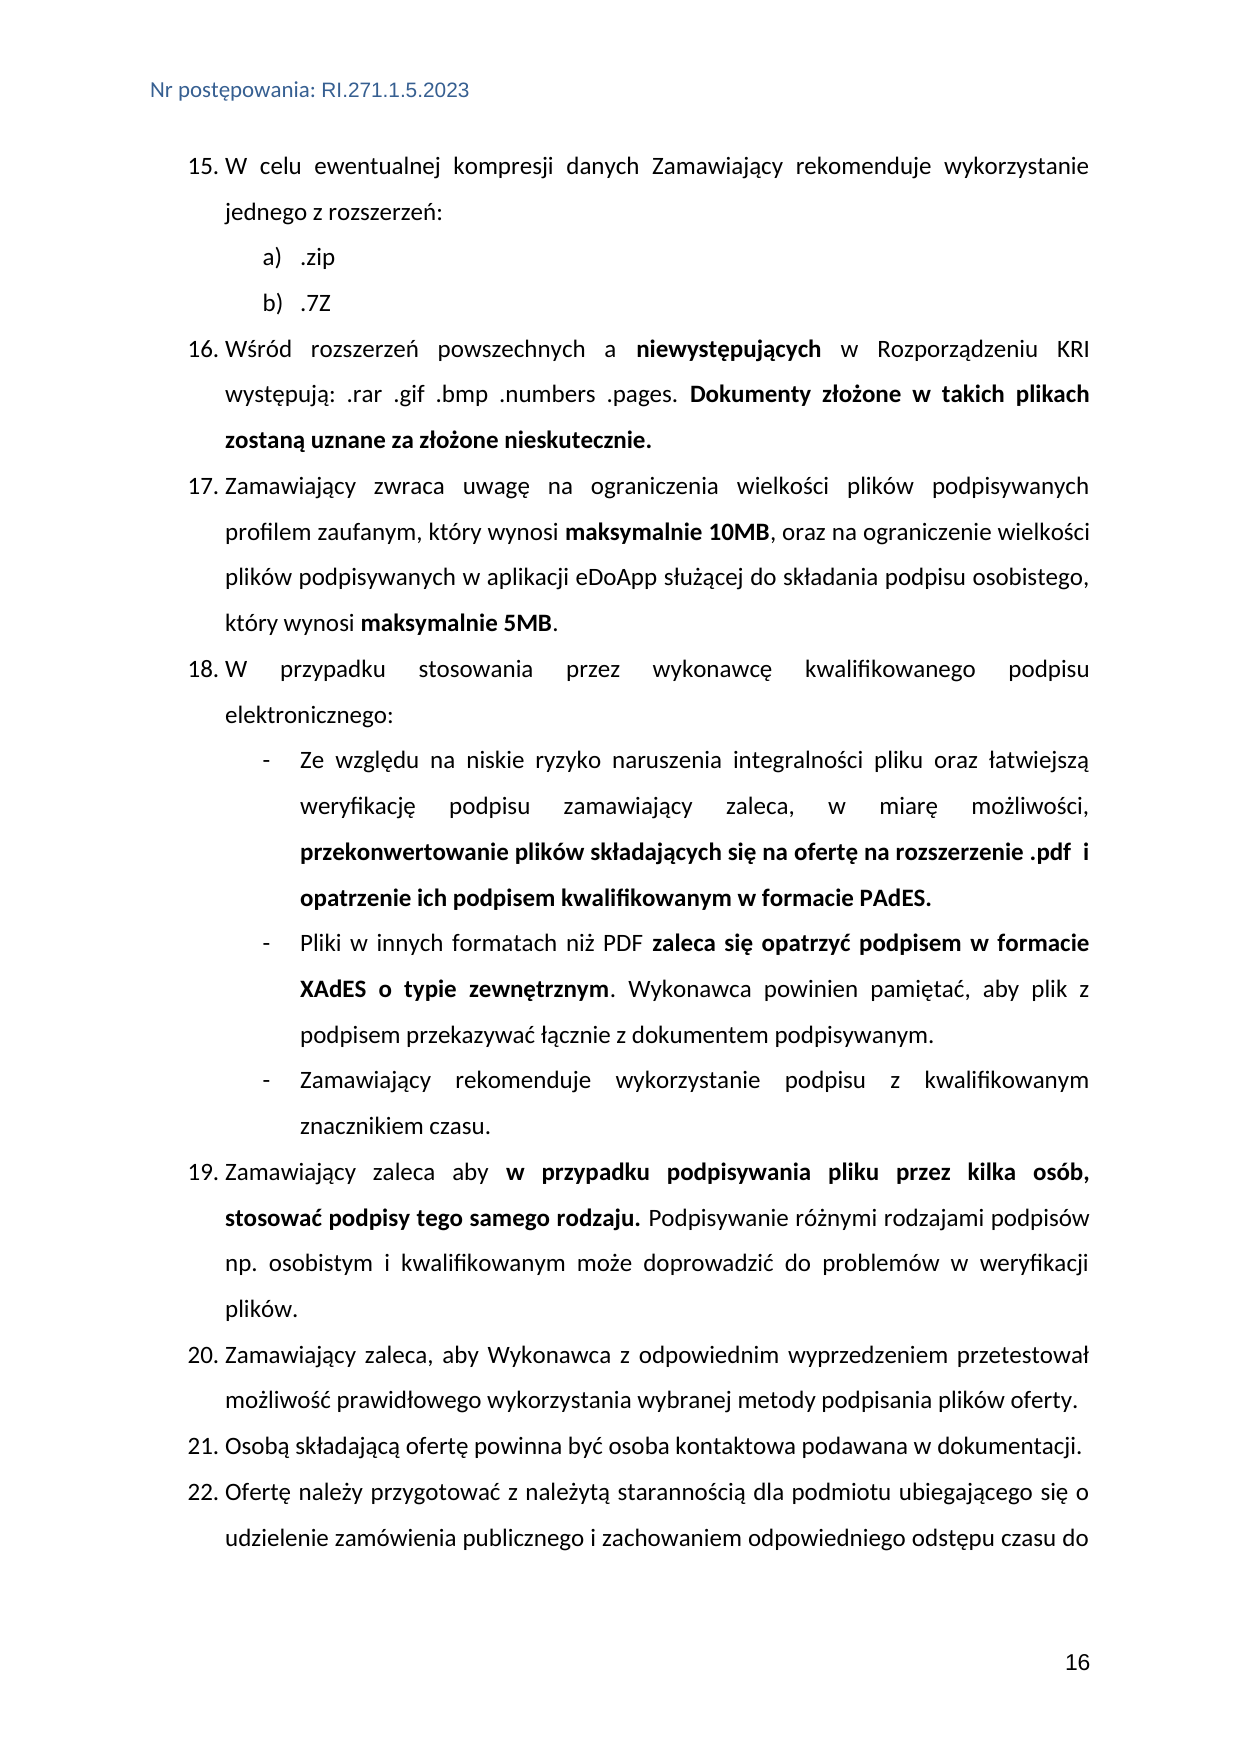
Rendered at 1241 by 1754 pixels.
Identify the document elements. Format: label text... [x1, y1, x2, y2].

list Zamawiający zaleca, aby Wykonawca z odpowiednim wyprzedzeniem przetestował możliwość prawidłowego wykorzystania wybranej metody podpisania plików oferty. [187, 1339, 1090, 1415]
list Pliki w innych formatach niż PDF zaleca się opatrzyć podpisem w formacie XAdES o typie zewnętrznym. Wykonawca powinien pamiętać, aby plik z podpisem przekazywać łącznie z dokumentem podpisywanym. [262, 927, 1090, 1049]
list Zamawiający rekomenduje wykorzystanie podpisu z kwalifikowanym znacznikiem czasu. [262, 1064, 1090, 1141]
list Wśród rozszerzeń powszechnych a niewystępujących w Rozporządzeniu KRI występują: .rar .gif .bmp .numbers .pages. Dokumenty złożone w takich plikach zostaną uznane za złożone nieskutecznie. [187, 333, 1090, 455]
list Ze względu na niskie ryzyko naruszenia integralności pliku oraz łatwiejszą weryfikację podpisu zamawiający zaleca, w miarę możliwości, przekonwertowanie plików składających się na ofertę na rozszerzenie .pdf i opatrzenie ich podpisem kwalifikowanym w formacie PAdES. [262, 744, 1090, 912]
list Osobą składającą ofertę powinna być osoba kontaktowa podawana w dokumentacji. [187, 1430, 1090, 1461]
list .zip [262, 241, 1090, 272]
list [187, 1476, 1090, 1552]
list W celu ewentualnej kompresji danych Zamawiający rekomenduje wykorzystanie jednego z rozszerzeń: [187, 150, 1090, 226]
list .7Z [262, 287, 1090, 318]
list Zamawiający zaleca aby w przypadku podpisywania pliku przez kilka osób, stosować podpisy tego samego rodzaju. Podpisywanie różnymi rodzajami podpisów np. osobistym i kwalifikowanym może doprowadzić do problemów w weryfikacji plików. [187, 1156, 1090, 1324]
list W przypadku stosowania przez wykonawcę kwalifikowanego podpisu elektronicznego: [187, 653, 1090, 729]
list Zamawiający zwraca uwagę na ograniczenia wielkości plików podpisywanych profilem zaufanym, który wynosi maksymalnie 10MB, oraz na ograniczenie wielkości plików podpisywanych w aplikacji eDoApp służącej do składania podpisu osobistego, który wynosi maksymalnie 5MB. [187, 470, 1090, 638]
